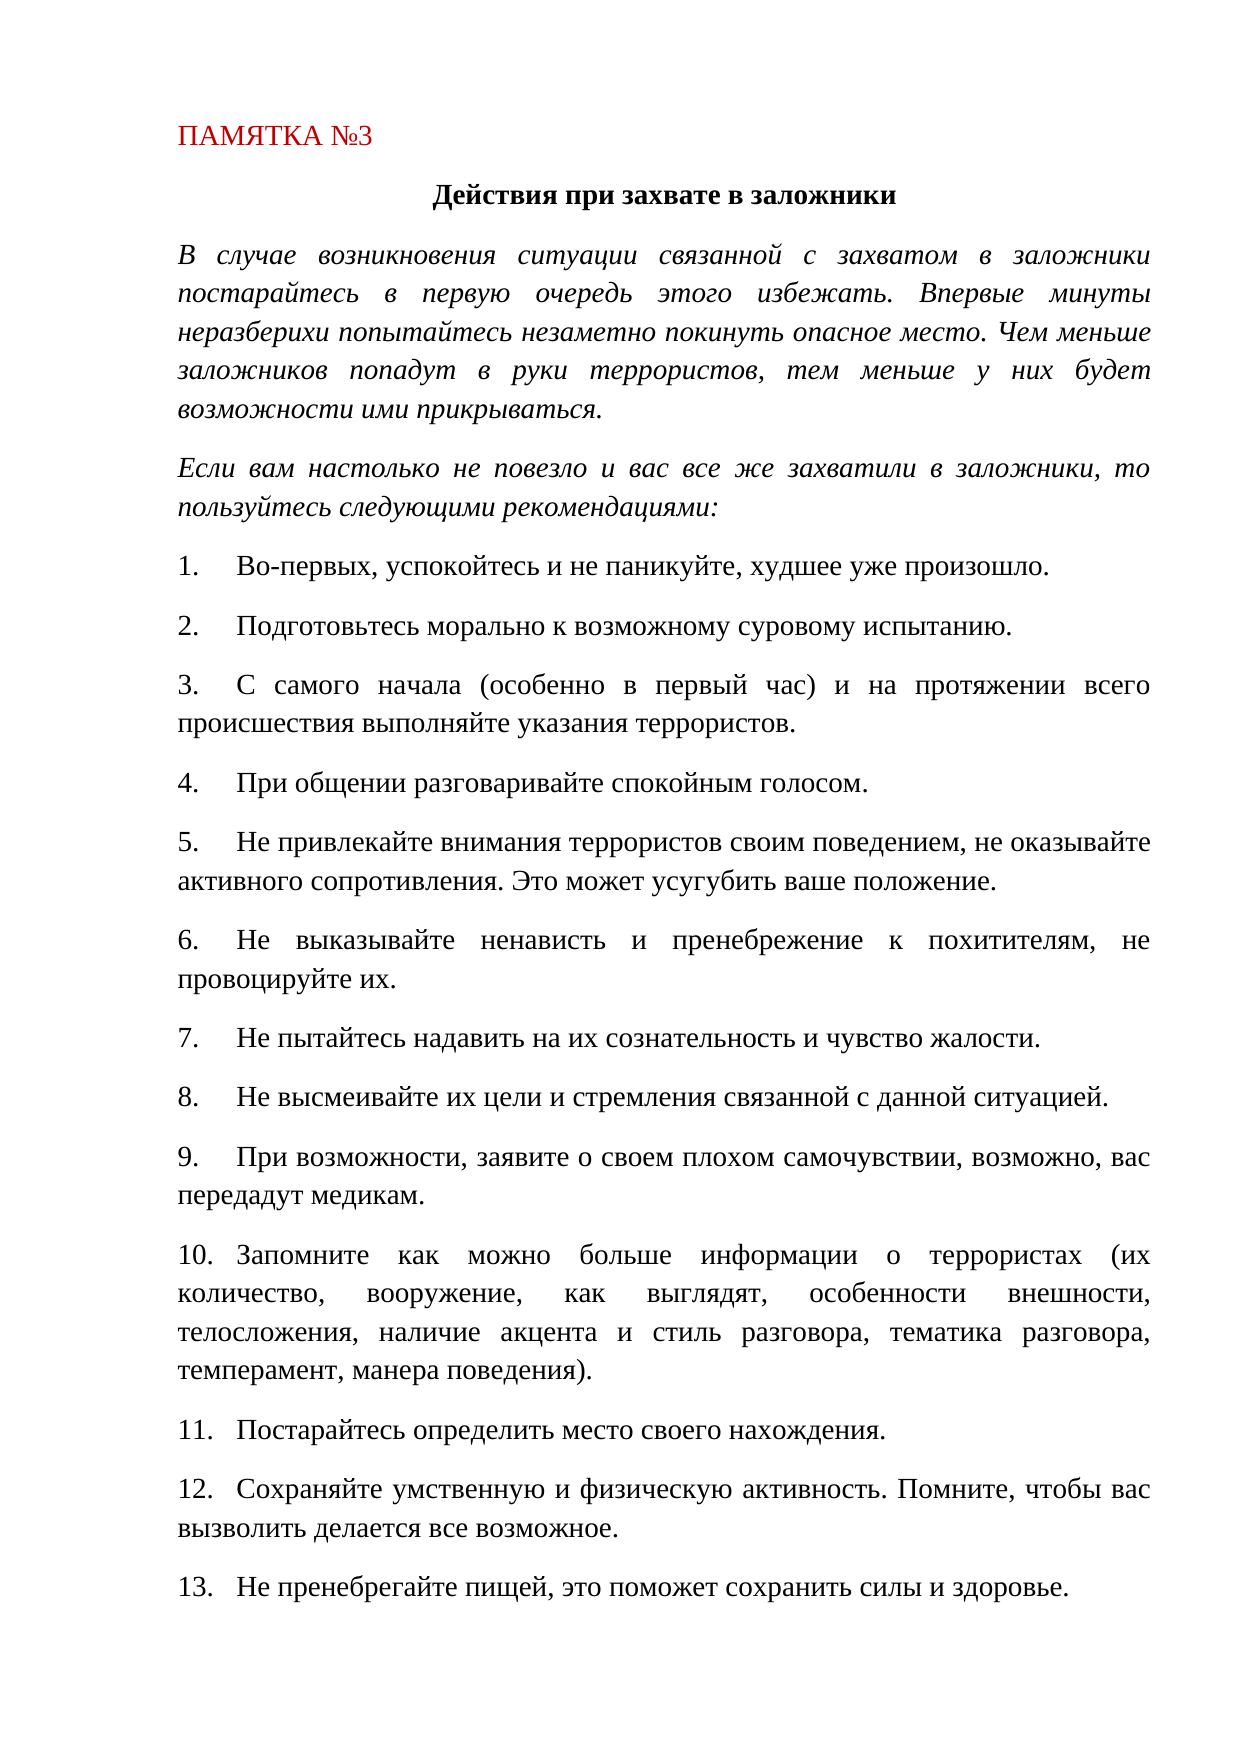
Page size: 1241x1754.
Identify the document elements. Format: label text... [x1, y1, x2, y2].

list С самого начала (особенно в первый час) и на протяжении всего происшествия выполняйте указания террористов. [177, 667, 1152, 739]
list Не привлекайте внимания террористов своим поведением, не оказывайте активного сопротивления. Это может усугубить ваше положение. [177, 824, 1152, 896]
list Не высмеивайте их цели и стремления связанной с данной ситуацией. [177, 1079, 1152, 1113]
list Подготовьтесь морально к возможному суровому испытанию. [177, 608, 1152, 641]
text ПАМЯТКА №3 [177, 118, 1152, 152]
list Сохраняйте умственную и физическую активность. Помните, чтобы вас вызволить делается все возможное. [177, 1471, 1152, 1543]
text В случае возникновения ситуации связанной с захватом в заложники постарайтесь в первую очередь этого избежать. Впервые минуты неразберихи попытайтесь незаметно покинуть опасное место. Чем меньше заложников попадут в руки террористов, тем меньше у них будет возможности ими прикрываться. [177, 237, 1152, 424]
list При возможности, заявите о своем плохом самочувствии, возможно, вас передадут медикам. [177, 1139, 1152, 1211]
list Не выказывайте ненависть и пренебрежение к похитителям, не провоцируйте их. [177, 922, 1152, 994]
list При общении разговаривайте спокойным голосом. [177, 765, 1152, 798]
list Во-первых, успокойтесь и не паникуйте, худшее уже произошло. [177, 548, 1152, 582]
list Запомните как можно больше информации о террористах (их количество, вооружение, как выглядят, особенности внешности, телосложения, наличие акцента и стиль разговора, тематика разговора, темперамент, манера поведения). [177, 1237, 1152, 1386]
text Если вам настолько не повезло и вас все же захватили в заложники, то пользуйтесь следующими рекомендациями: [177, 450, 1152, 522]
list Постарайтесь определить место своего нахождения. [177, 1412, 1152, 1445]
text Действия при захвате в заложники [177, 177, 1152, 211]
list Не пытайтесь надавить на их сознательность и чувство жалости. [177, 1020, 1152, 1054]
list Не пренебрегайте пищей, это поможет сохранить силы и здоровье. [177, 1569, 1152, 1603]
